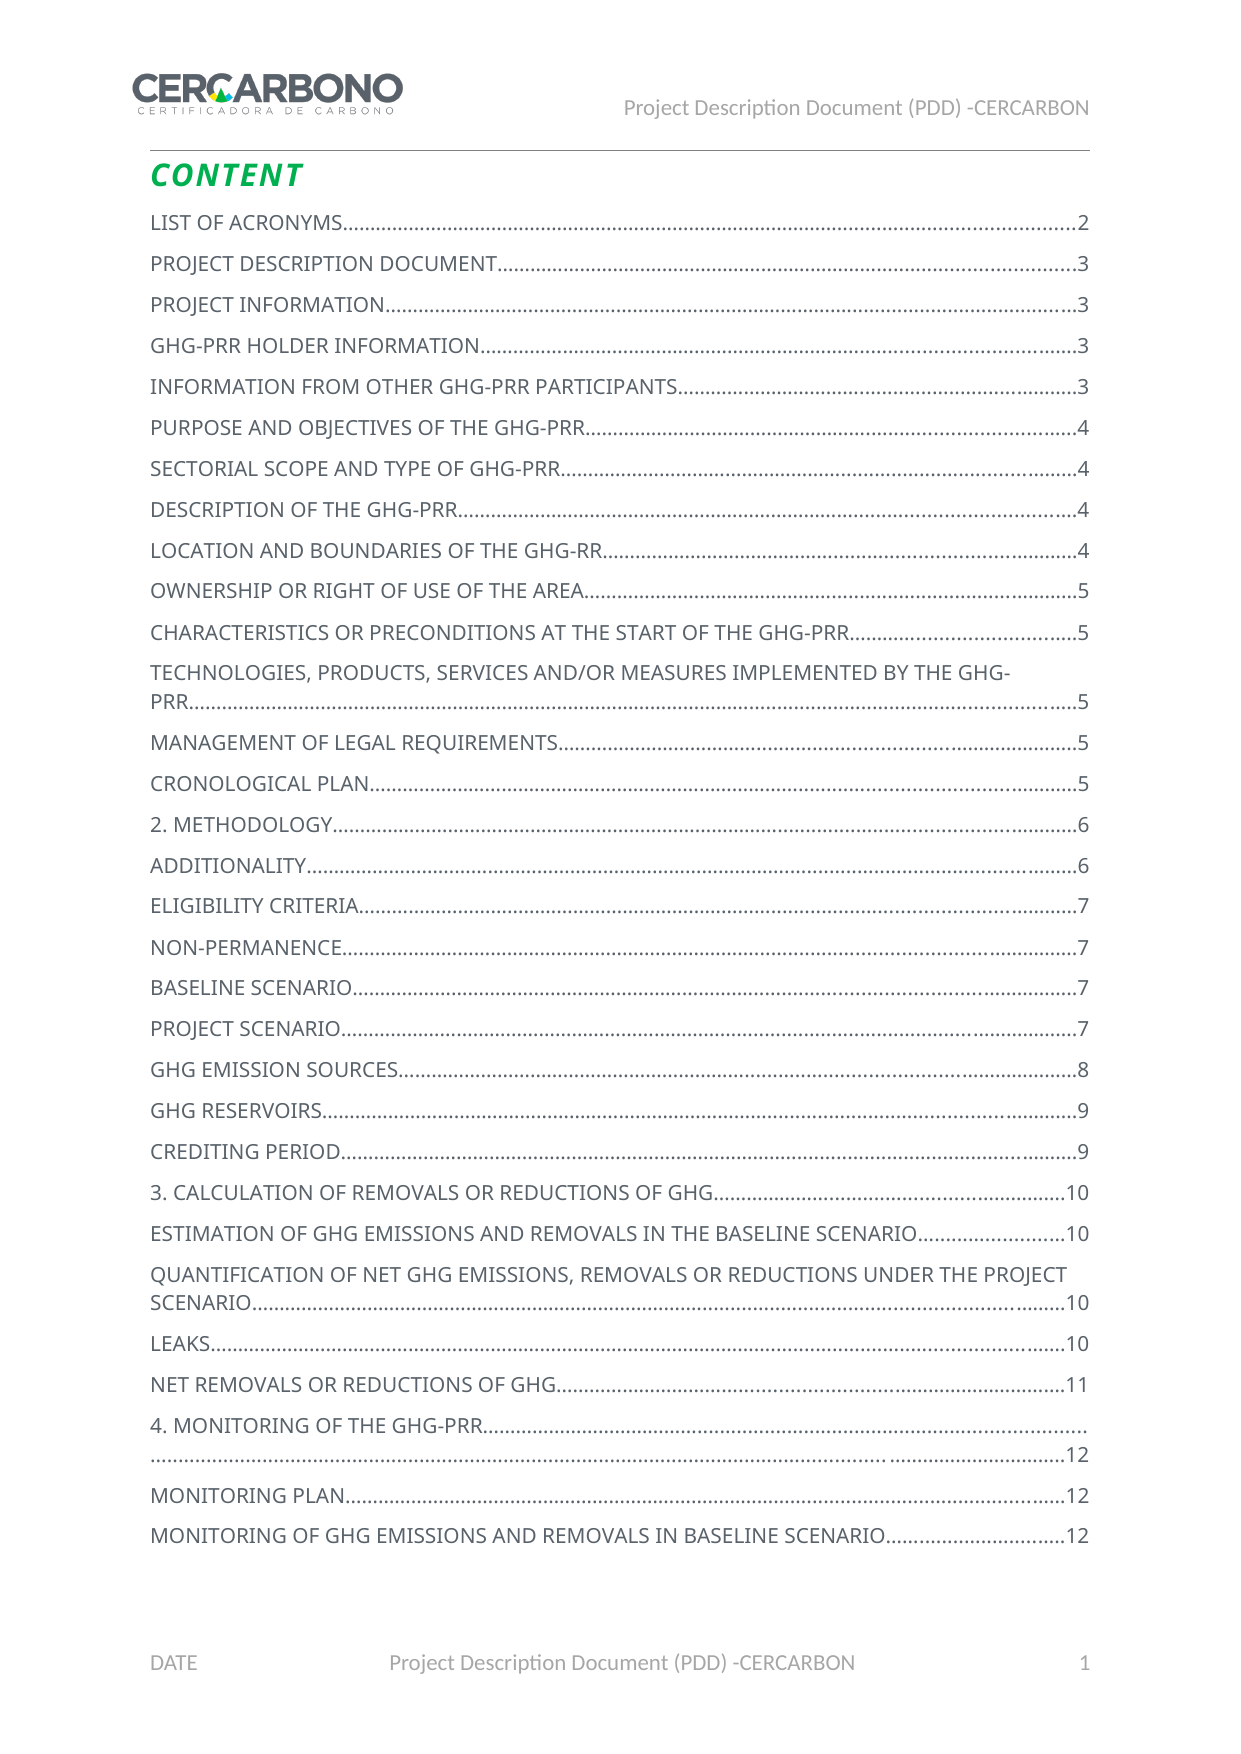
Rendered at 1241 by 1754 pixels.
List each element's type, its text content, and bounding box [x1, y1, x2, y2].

subtitle CONTENT [150, 151, 1090, 196]
picture [118, 45, 417, 144]
